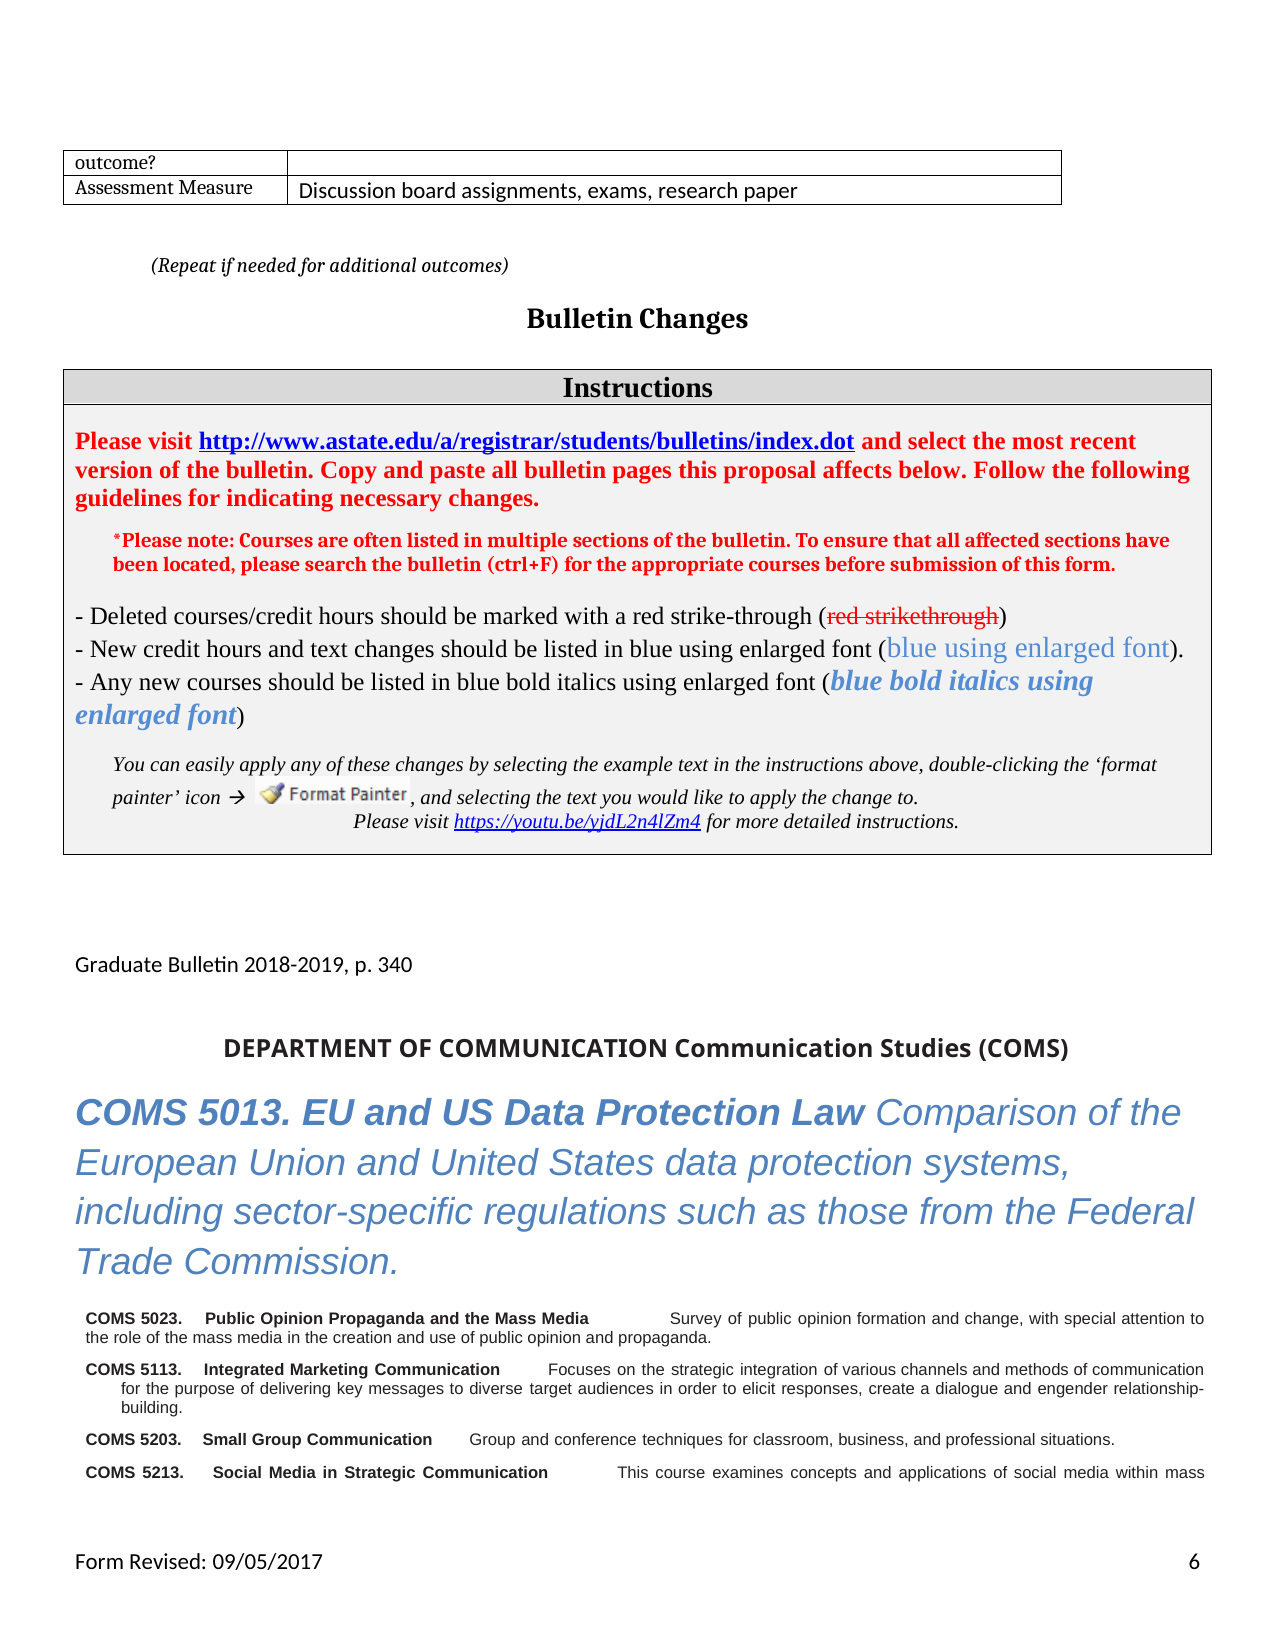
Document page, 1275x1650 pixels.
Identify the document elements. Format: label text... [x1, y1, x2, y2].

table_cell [64, 151, 287, 175]
table_header Instructions [64, 370, 1211, 403]
picture [255, 776, 410, 804]
text (Repeat if needed for additional outcomes) [75, 253, 1200, 277]
table_cell [288, 176, 1061, 204]
table_cell Please visit http://www.astate.edu/a/registrar/students/bulletins/index.dot and select the most recent version of the bulletin. Copy and paste all bulletin pages this proposal affects below. Follow the following guidelines for indicating necessary changes. *Please note: Courses are often listed in multiple sections of the bulletin. To ensure that all affected sections have been located, please search the bulletin (ctrl+F) for the appropriate courses before submission of this form. - Deleted courses/credit hours should be marked with a red strike-through (red strikethrough) - New credit hours and text changes should be listed in blue using enlarged font (blue using enlarged font). - Any new courses should be listed in blue bold italics using enlarged font (blue bold italics using enlarged font) You can easily apply any of these changes by selecting the example text in the instructions above, double-clicking the ‘format painter’ icon , and selecting the text you would like to apply the change to. Please visit https://youtu.be/yjdL2n4lZm4 for more detailed instructions. [64, 405, 1211, 854]
text Bulletin Changes [75, 302, 1200, 335]
table_cell Assessment Measure [64, 176, 287, 204]
